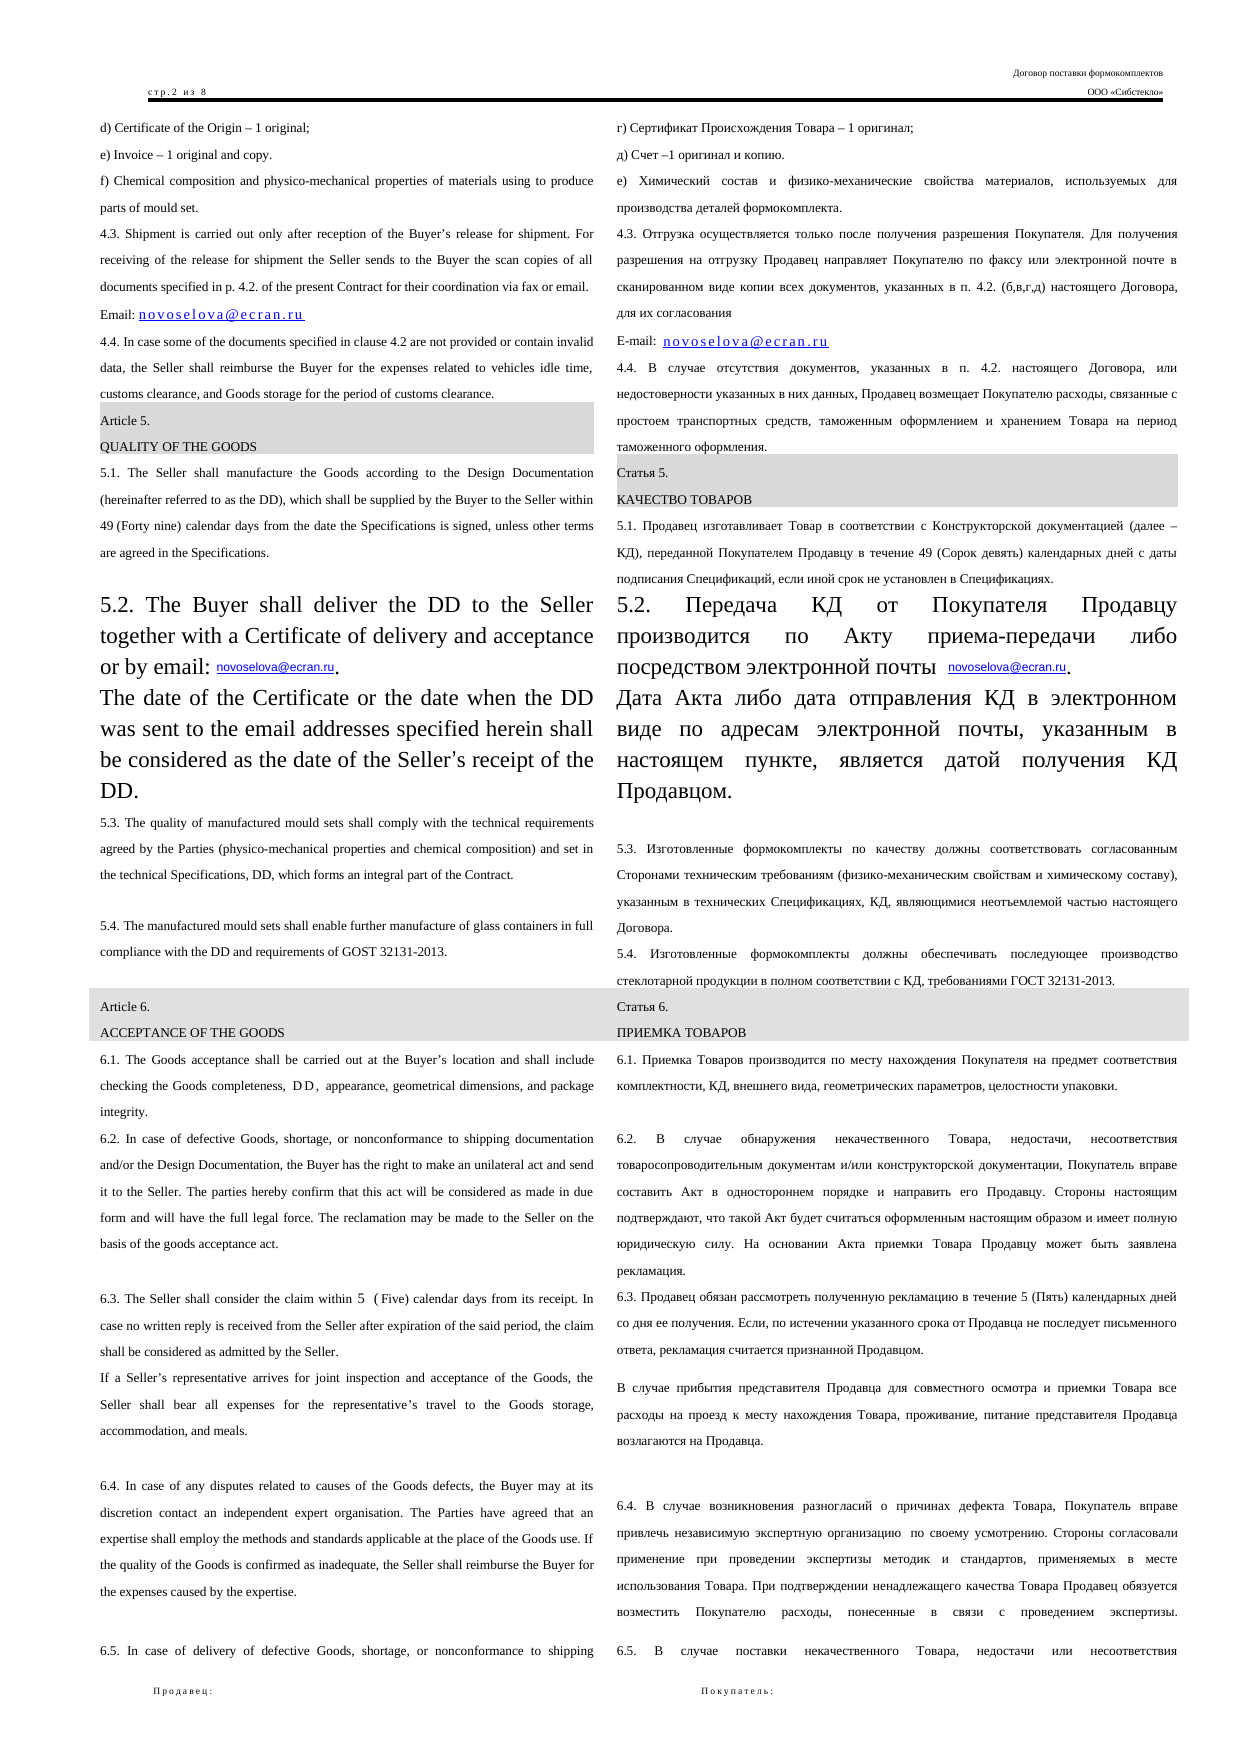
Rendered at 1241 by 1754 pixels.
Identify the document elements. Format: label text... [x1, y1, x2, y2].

table_cell 6.2. В случае обнаружения некачественного Товара, недостачи, несоответствия товаросопроводительным документам и/или конструкторской документации, Покупатель вправе составить Акт в одностороннем порядке и направить его Продавцу. Стороны настоящим подтверждают, что такой Акт будет считаться оформленным настоящим образом и имеет полную юридическую силу. На основании Акта приемки Товара Продавцу может быть заявлена рекламация. [605, 1120, 1189, 1278]
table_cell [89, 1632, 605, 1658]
table_cell 6.1. The Goods acceptance shall be carried out at the Buyer’s location and shall include checking the Goods completeness, DD, appearance, geometrical dimensions, and package integrity. [89, 1041, 605, 1120]
table_cell 6.3. Продавец обязан рассмотреть полученную рекламацию в течение 5 (Пять) календарных дней со дня ее получения. Если, по истечении указанного срока от Продавца не последует письменного ответа, рекламация считается признанной Продавцом. В случае прибытия представителя Продавца для совместного осмотра и приемки Товара все расходы на проезд к месту нахождения Товара, проживание, питание представителя Продавца возлагаются на Продавца. 6.4. В случае возникновения разногласий о причинах дефекта Товара, Покупатель вправе привлечь независимую экспертную организацию по своему усмотрению. Стороны согласовали применение при проведении экспертизы методик и стандартов, применяемых в месте использования Товара. При подтверждении ненадлежащего качества Товара Продавец обязуется возместить Покупателю расходы, понесенные в связи с проведением экспертизы. [605, 1278, 1189, 1632]
table_cell Article 6. ACCEPTANCE OF THE GOODS [89, 988, 605, 1041]
table_cell 6.2. In case of defective Goods, shortage, or nonconformance to shipping documentation and/or the Design Documentation, the Buyer has the right to make an unilateral act and send it to the Seller. The parties hereby confirm that this act will be considered as made in due form and will have the full legal force. The reclamation may be made to the Seller on the basis of the goods acceptance act. [89, 1120, 605, 1278]
table_cell Статья 6. ПРИЕМКА ТОВАРОВ [605, 988, 1189, 1041]
table_cell 4.3. Shipment is carried out only after reception of the Buyer’s release for shipment. For receiving of the release for shipment the Seller sends to the Buyer the scan copies of all documents specified in . of the present Contract for their coordination via fax or email. Email: novoselova@ecran.ru 4.4. In case some of the documents specified in clause 4.2 are not provided or contain invalid data, the Seller shall reimburse the Buyer for the expenses related to vehicles idle time, customs clearance, and Goods storage for the period of customs clearance. Article 5. QUALITY OF THE GOODS 5.1. The Seller shall manufacture the Goods according to the Design Documentation (hereinafter referred to as the DD), which shall be supplied by the Buyer to the Seller within 49 (Forty nine) calendar days from the date the Specifications is signed, unless other terms are agreed in the Specifications. 5.2. The Buyer shall deliver the DD to the Seller together with a Certificate of delivery and acceptance or by email: novoselova@ecran.ru. The date of the Certificate or the date when the DD was sent to the email addresses specified herein shall be considered as the date of the Seller’s receipt of the DD. 5.3. The quality of manufactured mould sets shall comply with the technical requirements agreed by the Parties (physicо-mechanical properties and chemical composition) and set in the technical Specifications, DD, which forms an integral part of the Contract. 5.4. The manufactured mould sets shall enable further manufacture of glass containers in full compliance with the DD and requirements of GOST 32131-2013. [89, 215, 605, 988]
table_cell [89, 110, 605, 215]
table_cell 6.1. Приемка Товаров производится по месту нахождения Покупателя на предмет соответствия комплектности, КД, внешнего вида, геометрических параметров, целостности упаковки. [605, 1041, 1189, 1120]
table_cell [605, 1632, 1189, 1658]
table_cell 4.3. Отгрузка осуществляется только после получения разрешения Покупателя. Для получения разрешения на отгрузку Продавец направляет Покупателю по факсу или электронной почте в сканированном виде копии всех документов, указанных в п. 4.2. (б,в,г,д) настоящего Договора, для их согласования E-mail: novoselova@ecran.ru 4.4. В случае отсутствия документов, указанных в п. 4.2. настоящего Договора, или недостоверности указанных в них данных, Продавец возмещает Покупателю расходы, связанные с простоем транспортных средств, таможенным оформлением и хранением Товара на период таможенного оформления. Статья 5. КАЧЕСТВО ТОВАРОВ 5.1. Продавец изготавливает Товар в соответствии с Конструкторской документацией (далее – КД), переданной Покупателем Продавцу в течение 49 (Сорок девять) календарных дней с даты подписания Спецификаций, если иной срок не установлен в Спецификациях. 5.2. Передача КД от Покупателя Продавцу производится по Акту приема-передачи либо посредством электронной почты novoselova@ecran.ru. Дата Акта либо дата отправления КД в электронном виде по адресам электронной почты, указанным в настоящем пункте, является датой получения КД Продавцом. 5.3. Изготовленные формокомплекты по качеству должны соответствовать согласованным Сторонами техническим требованиям (физико-механическим свойствам и химическому составу), указанным в технических Спецификациях, КД, являющимися неотъемлемой частью настоящего Договора. 5.4. Изготовленные формокомплекты должны обеспечивать последующее производство стеклотарной продукции в полном соответствии с КД, требованиями ГОСТ 32131-2013. [605, 215, 1189, 988]
table_cell 6.3. The Seller shall consider the claim within 5 (Five) calendar days from its receipt. In case no written reply is received from the Seller after expiration of the said period, the claim shall be considered as admitted by the Seller. If a Seller’s representative arrives for joint inspection and acceptance of the Goods, the Seller shall bear all expenses for the representative’s travel to the Goods storage, accommodation, and meals. 6.4. In case of any disputes related to causes of the Goods defects, the Buyer may at its discretion contact an independent expert organisation. The Parties have agreed that an expertise shall employ the methods and standards applicable at the place of the Goods use. If the quality of the Goods is confirmed as inadequate, the Seller shall reimburse the Buyer for the expenses caused by the expertise. [89, 1278, 605, 1632]
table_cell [605, 110, 1189, 215]
